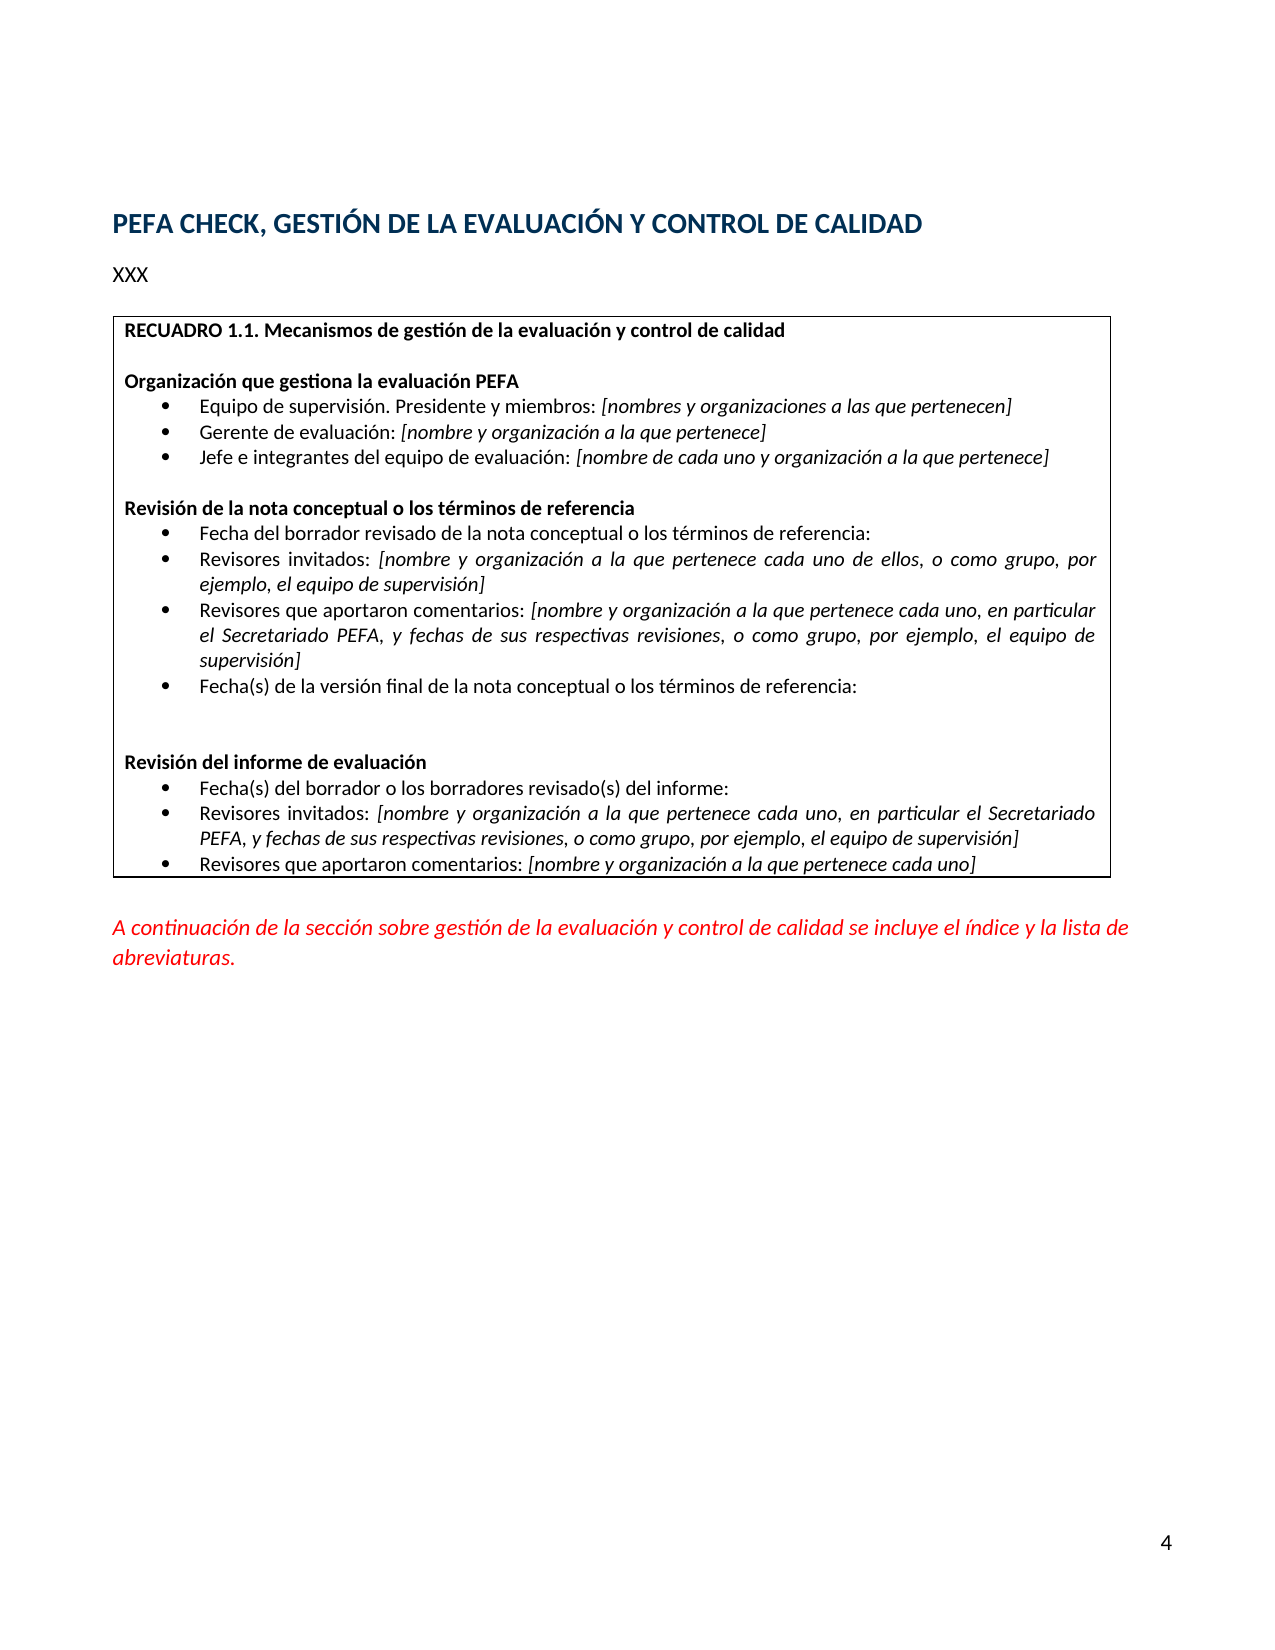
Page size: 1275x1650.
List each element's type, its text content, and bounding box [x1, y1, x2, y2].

text PEFA CHECK, GESTIÓN DE LA EVALUACIÓN Y CONTROL DE CALIDAD [112, 205, 1172, 241]
table_header RECUADRO 1.1. Mecanismos de gestión de la evaluación y control de calidad Organización que gestiona la evaluación PEFA Equipo de supervisión. Presidente y miembros: [nombres y organizaciones a las que pertenecen] Gerente de evaluación: [nombre y organización a la que pertenece] Jefe e integrantes del equipo de evaluación: [nombre de cada uno y organización a la que pertenece] Revisión de la nota conceptual o los términos de referencia Fecha del borrador revisado de la nota conceptual o los términos de referencia: Revisores invitados: [nombre y organización a la que pertenece cada uno de ellos, o como grupo, por ejemplo, el equipo de supervisión] Revisores que aportaron comentarios: [nombre y organización a la que pertenece cada uno, en particular el Secretariado PEFA, y fechas de sus respectivas revisiones, o como grupo, por ejemplo, el equipo de supervisión] Fecha(s) de la versión final de la nota conceptual o los términos de referencia: Revisión del informe de evaluación Fecha(s) del borrador o los borradores revisado(s) del informe: Revisores invitados: [nombre y organización a la que pertenece cada uno, en particular el Secretariado PEFA, y fechas de sus respectivas revisiones, o como grupo, por ejemplo, el equipo de supervisión] Revisores que aportaron comentarios: [nombre y organización a la que pertenece cada uno] [114, 317, 1110, 876]
text XXX [112, 260, 1172, 288]
text A continuación de la sección sobre gestión de la evaluación y control de calidad se incluye el índice y la lista de abreviaturas. [112, 913, 1172, 971]
